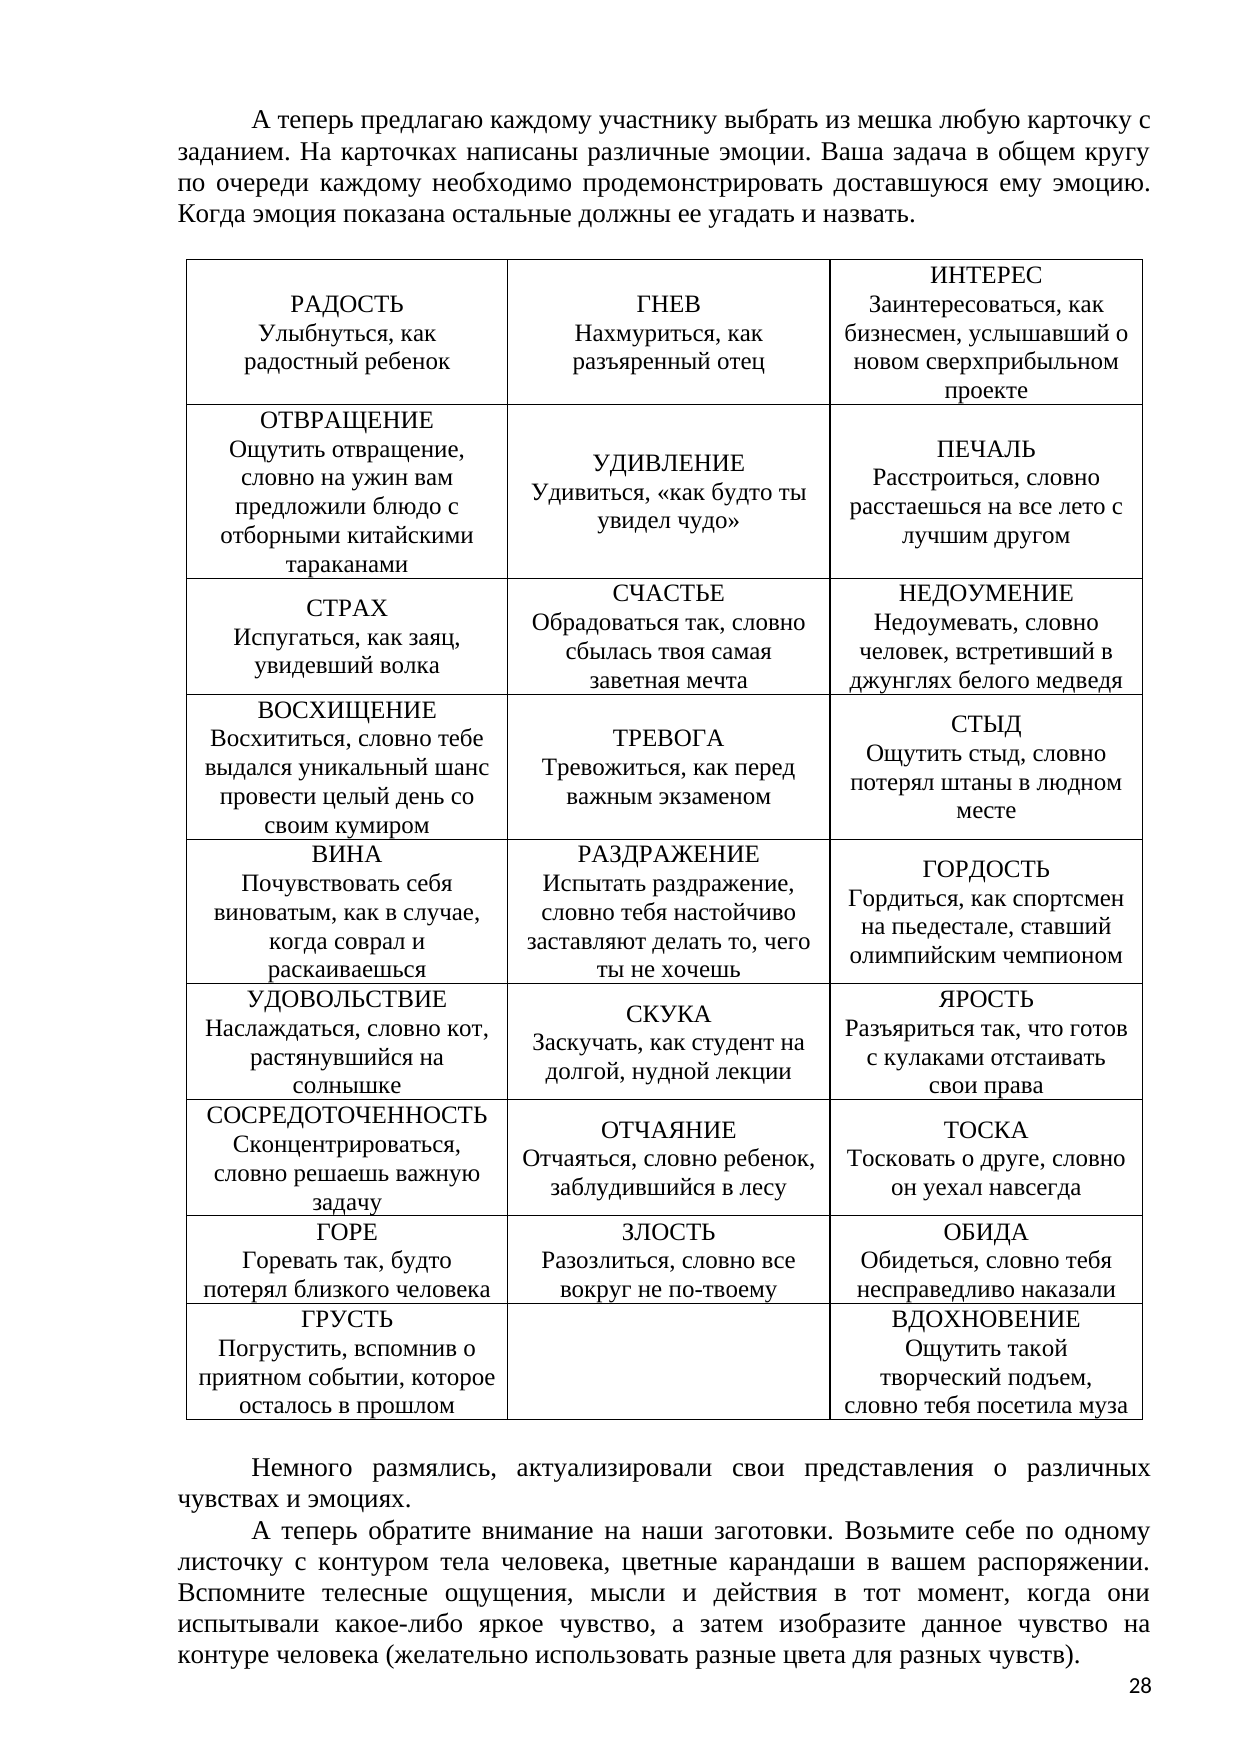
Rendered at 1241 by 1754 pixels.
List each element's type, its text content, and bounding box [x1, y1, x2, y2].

table_header ИНТЕРЕС Заинтересоваться, как бизнесмен, услышавший о новом сверхприбыльном проекте [831, 260, 1142, 404]
table_cell ВИНА Почувствовать себя виноватым, как в случае, когда соврал и раскаиваешься [187, 840, 507, 983]
table_cell ГОРЕ Горевать так, будто потерял близкого человека [187, 1216, 507, 1303]
table_cell ГОРДОСТЬ Гордиться, как спортсмен на пьедестале, ставший олимпийским чемпионом [831, 840, 1142, 983]
table_cell ОБИДА Обидеться, словно тебя несправедливо наказали [831, 1216, 1142, 1303]
table_cell СЧАСТЬЕ Обрадоваться так, словно сбылась твоя самая заветная мечта [508, 579, 829, 694]
table_header ГНЕВ Нахмуриться, как разъяренный отец [508, 260, 829, 404]
table_cell УДИВЛЕНИЕ Удивиться, «как будто ты увидел чудо» [508, 405, 829, 577]
table_cell ТОСКА Тосковать о друге, словно он уехал навсегда [831, 1100, 1142, 1215]
table_cell ПЕЧАЛЬ Расстроиться, словно расстаешься на все лето с лучшим другом [831, 405, 1142, 577]
table_cell УДОВОЛЬСТВИЕ Наслаждаться, словно кот, растянувшийся на солнышке [187, 984, 507, 1099]
table_cell ЗЛОСТЬ Разозлиться, словно все вокруг не по-твоему [508, 1216, 829, 1303]
table_cell СОСРЕДОТОЧЕННОСТЬ Сконцентрироваться, словно решаешь важную задачу [187, 1100, 507, 1215]
table_header РАДОСТЬ Улыбнуться, как радостный ребенок [187, 260, 507, 404]
table_cell ГРУСТЬ Погрустить, вспомнив о приятном событии, которое осталось в прошлом [187, 1304, 507, 1419]
table_cell [508, 1304, 829, 1419]
table_cell НЕДОУМЕНИЕ Недоумевать, словно человек, встретивший в джунглях белого медведя [831, 579, 1142, 694]
table_cell РАЗДРАЖЕНИЕ Испытать раздражение, словно тебя настойчиво заставляют делать то, чего ты не хочешь [508, 840, 829, 983]
table_cell СТЫД Ощутить стыд, словно потерял штаны в людном месте [831, 695, 1142, 838]
table_cell ВОСХИЩЕНИЕ Восхититься, словно тебе выдался уникальный шанс провести целый день со своим кумиром [187, 695, 507, 838]
table_cell СКУКА Заскучать, как студент на долгой, нудной лекции [508, 984, 829, 1099]
text А теперь обратите внимание на наши заготовки. Возьмите себе по одному листочку с контуром тела человека, цветные карандаши в вашем распоряжении. Вспомните телесные ощущения, мысли и действия в тот момент, когда они испытывали какое-либо яркое чувство, а затем изобразите данное чувство на контуре человека (желательно использовать разные цвета для разных чувств). [177, 1514, 1152, 1669]
table_cell ЯРОСТЬ Разъяриться так, что готов с кулаками отстаивать свои права [831, 984, 1142, 1099]
table_cell ТРЕВОГА Тревожиться, как перед важным экзаменом [508, 695, 829, 838]
table_cell ОТВРАЩЕНИЕ Ощутить отвращение, словно на ужин вам предложили блюдо с отборными китайскими тараканами [187, 405, 507, 577]
text Немного размялись, актуализировали свои представления о различных чувствах и эмоциях. [177, 1451, 1152, 1514]
table_cell ОТЧАЯНИЕ Отчаяться, словно ребенок, заблудившийся в лесу [508, 1100, 829, 1215]
text А теперь предлагаю каждому участнику выбрать из мешка любую карточку с заданием. На карточках написаны различные эмоции. Ваша задача в общем кругу по очереди каждому необходимо продемонстрировать доставшуюся ему эмоцию. Когда эмоция показана остальные должны ее угадать и назвать. [177, 103, 1152, 228]
table_cell СТРАХ Испугаться, как заяц, увидевший волка [187, 579, 507, 694]
table_cell ВДОХНОВЕНИЕ Ощутить такой творческий подъем, словно тебя посетила муза [831, 1304, 1142, 1419]
